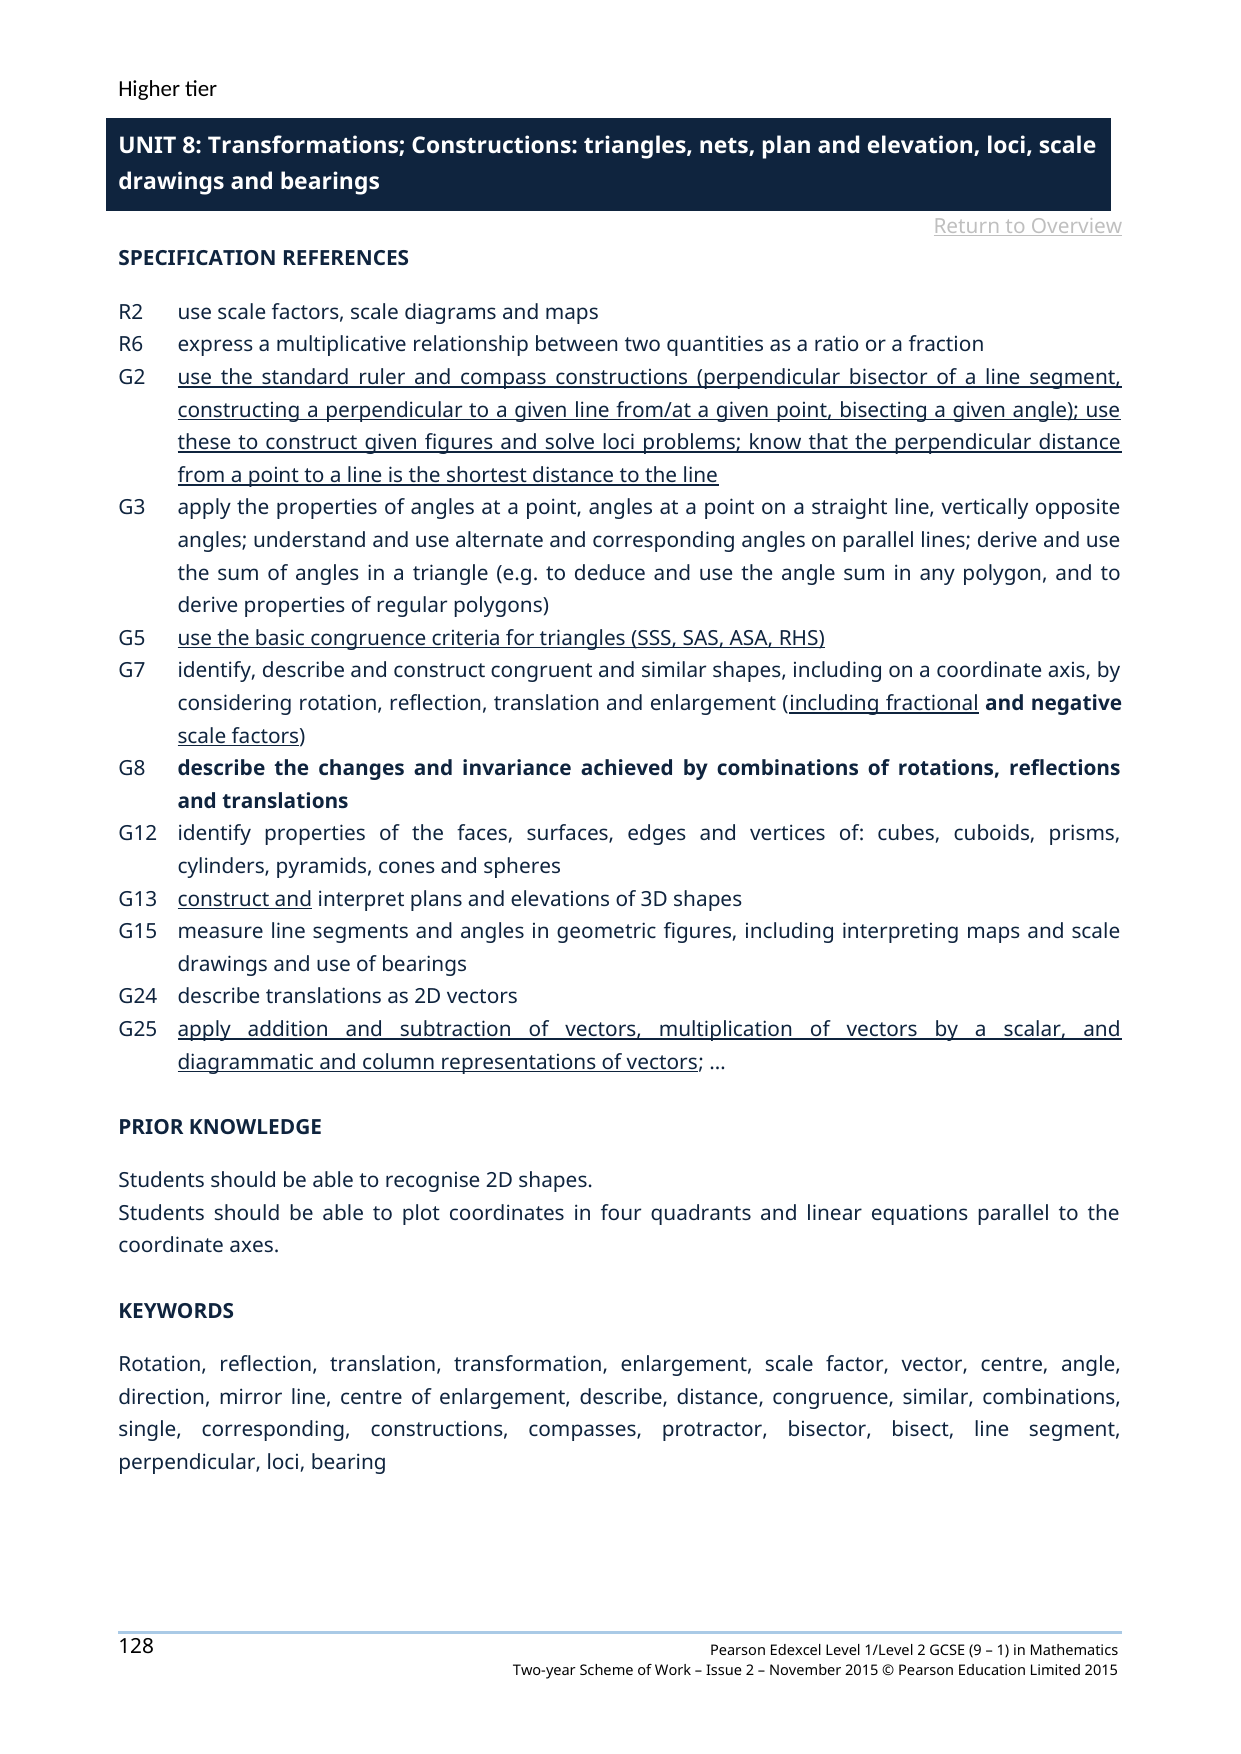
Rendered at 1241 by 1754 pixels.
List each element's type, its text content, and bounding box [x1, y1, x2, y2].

text G5 use the basic congruence criteria for triangles (SSS, SAS, ASA, RHS) [118, 623, 1122, 651]
text SPECIFICATION REFERENCES [118, 243, 1122, 272]
text G24 describe translations as 2D vectors [118, 982, 1122, 1010]
text PRIOR KNOWLEDGE [118, 1112, 1122, 1140]
text G13 construct and interpret plans and elevations of 3D shapes [118, 884, 1122, 912]
text Return to Overview [118, 211, 1122, 239]
text KEYWORDS [118, 1296, 1122, 1324]
text R6 express a multiplicative relationship between two quantities as a ratio or a fraction [118, 329, 1122, 358]
text Students should be able to plot coordinates in four quadrants and linear equations parallel to the coordinate axes. [118, 1198, 1122, 1259]
text R2 use scale factors, scale diagrams and maps [118, 297, 1122, 325]
text G7 identify, describe and construct congruent and similar shapes, including on a coordinate axis, by considering rotation, reflection, translation and enlargement (including fractional and negative scale factors) [118, 656, 1122, 749]
text G8 describe the changes and invariance achieved by combinations of rotations, reflections and translations [118, 753, 1122, 814]
text G25 apply addition and subtraction of vectors, multiplication of vectors by a scalar, and diagrammatic and column representations of vectors; … [118, 1014, 1122, 1075]
text G15 measure line segments and angles in geometric figures, including interpreting maps and scale drawings and use of bearings [118, 916, 1122, 977]
text Students should be able to recognise 2D shapes. [118, 1165, 1122, 1194]
text Rotation, reflection, translation, transformation, enlargement, scale factor, vector, centre, angle, direction, mirror line, centre of enlargement, describe, distance, congruence, similar, combinations, single, corresponding, constructions, compasses, protractor, bisector, bisect, line segment, perpendicular, loci, bearing [118, 1349, 1122, 1476]
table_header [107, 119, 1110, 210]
text G3 apply the properties of angles at a point, angles at a point on a straight line, vertically opposite angles; understand and use alternate and corresponding angles on parallel lines; derive and use the sum of angles in a triangle (e.g. to deduce and use the angle sum in any polygon, and to derive properties of regular polygons) [118, 492, 1122, 619]
text G12 identify properties of the faces, surfaces, edges and vertices of: cubes, cuboids, prisms, cylinders, pyramids, cones and spheres [118, 818, 1122, 879]
text G2 use the standard ruler and compass constructions (perpendicular bisector of a line segment, constructing a perpendicular to a given line from/at a given point, bisecting a given angle); use these to construct given figures and solve loci problems; know that the perpendicular distance from a point to a line is the shortest distance to the line [118, 362, 1122, 488]
